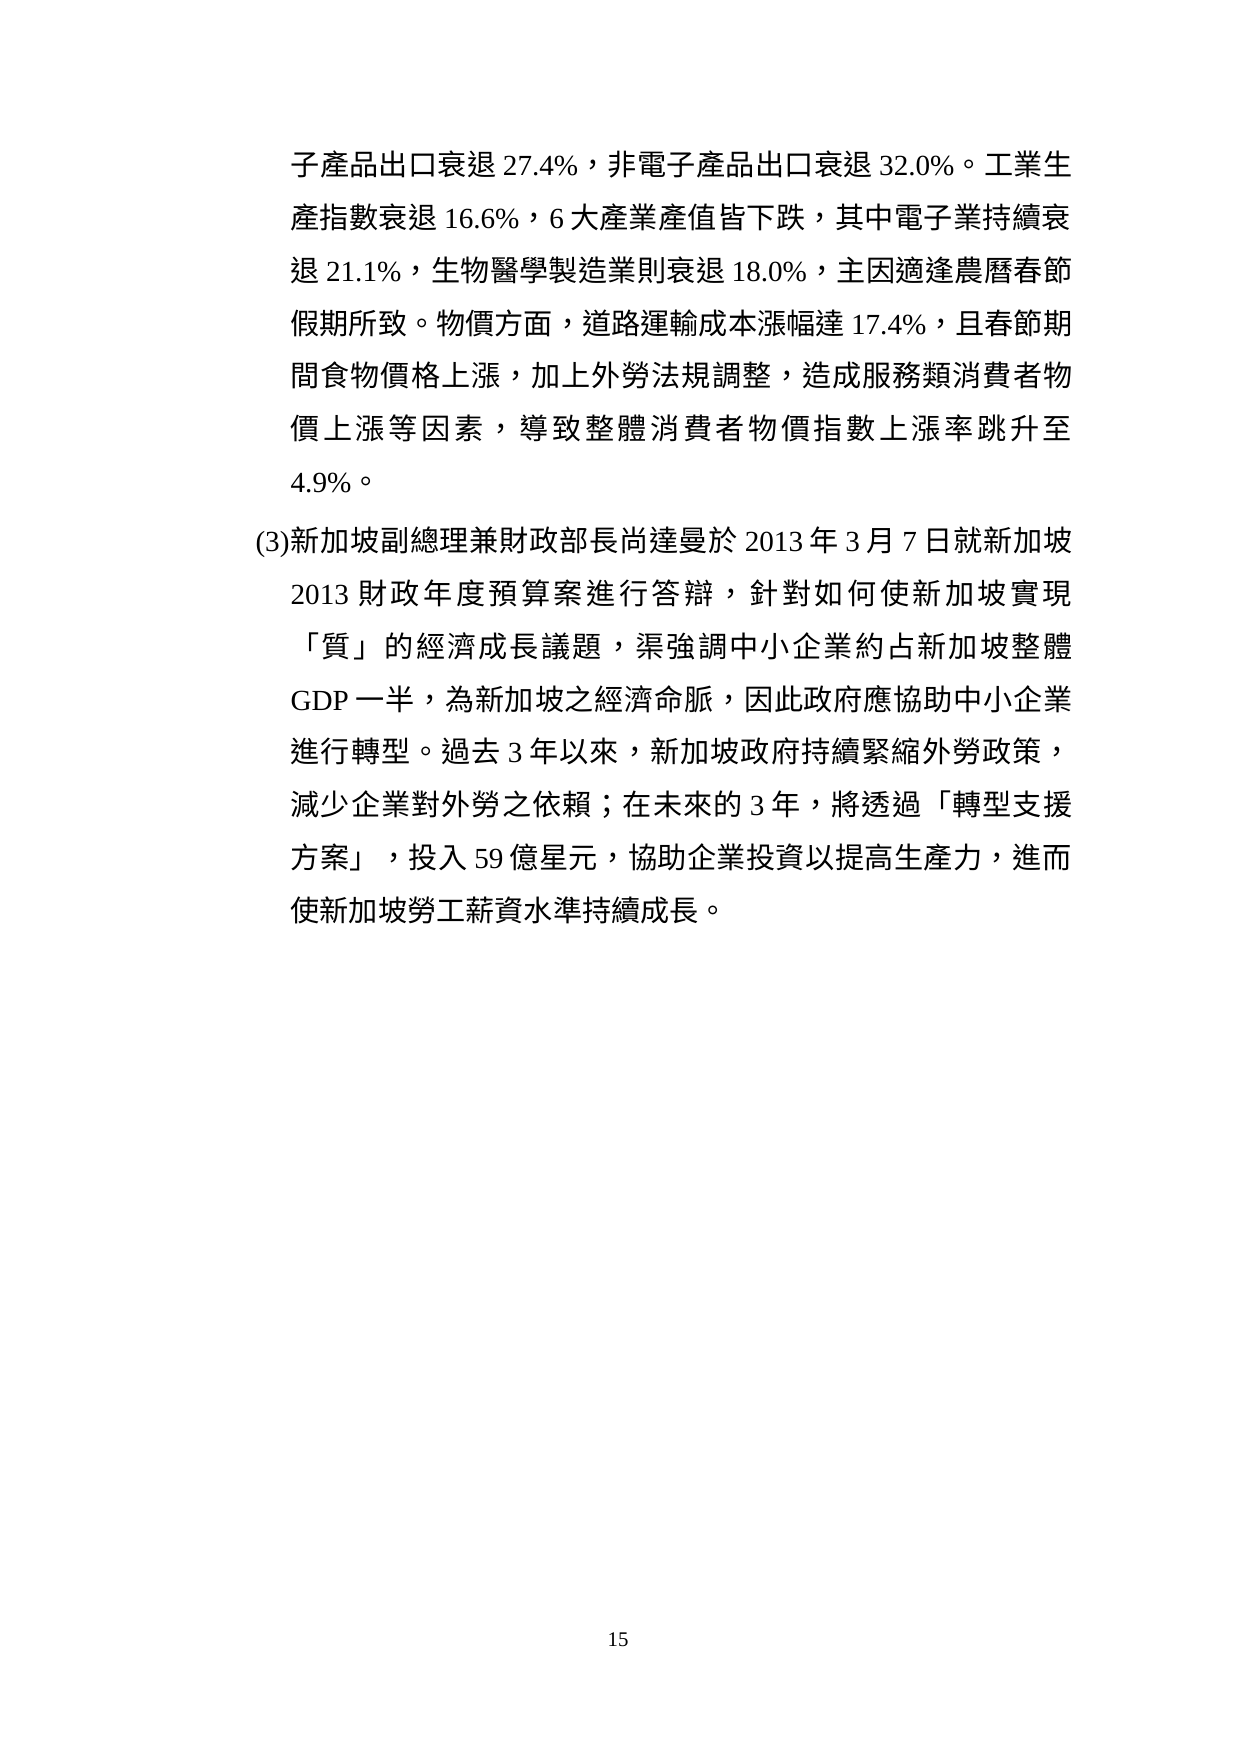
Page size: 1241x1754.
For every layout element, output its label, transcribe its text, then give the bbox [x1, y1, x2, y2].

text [255, 142, 1072, 501]
text (3)新加坡副總理兼財政部長尚達曼於2013年3月7日就新加坡2013財政年度預算案進行答辯，針對如何使新加坡實現「質」的經濟成長議題，渠強調中小企業約占新加坡整體GDP一半，為新加坡之經濟命脈，因此政府應協助中小企業進行轉型。過去3年以來，新加坡政府持續緊縮外勞政策，減少企業對外勞之依賴；在未來的3年，將透過「轉型支援方案」，投入59億星元，協助企業投資以提高生產力，進而使新加坡勞工薪資水準持續成長。 [255, 518, 1072, 930]
